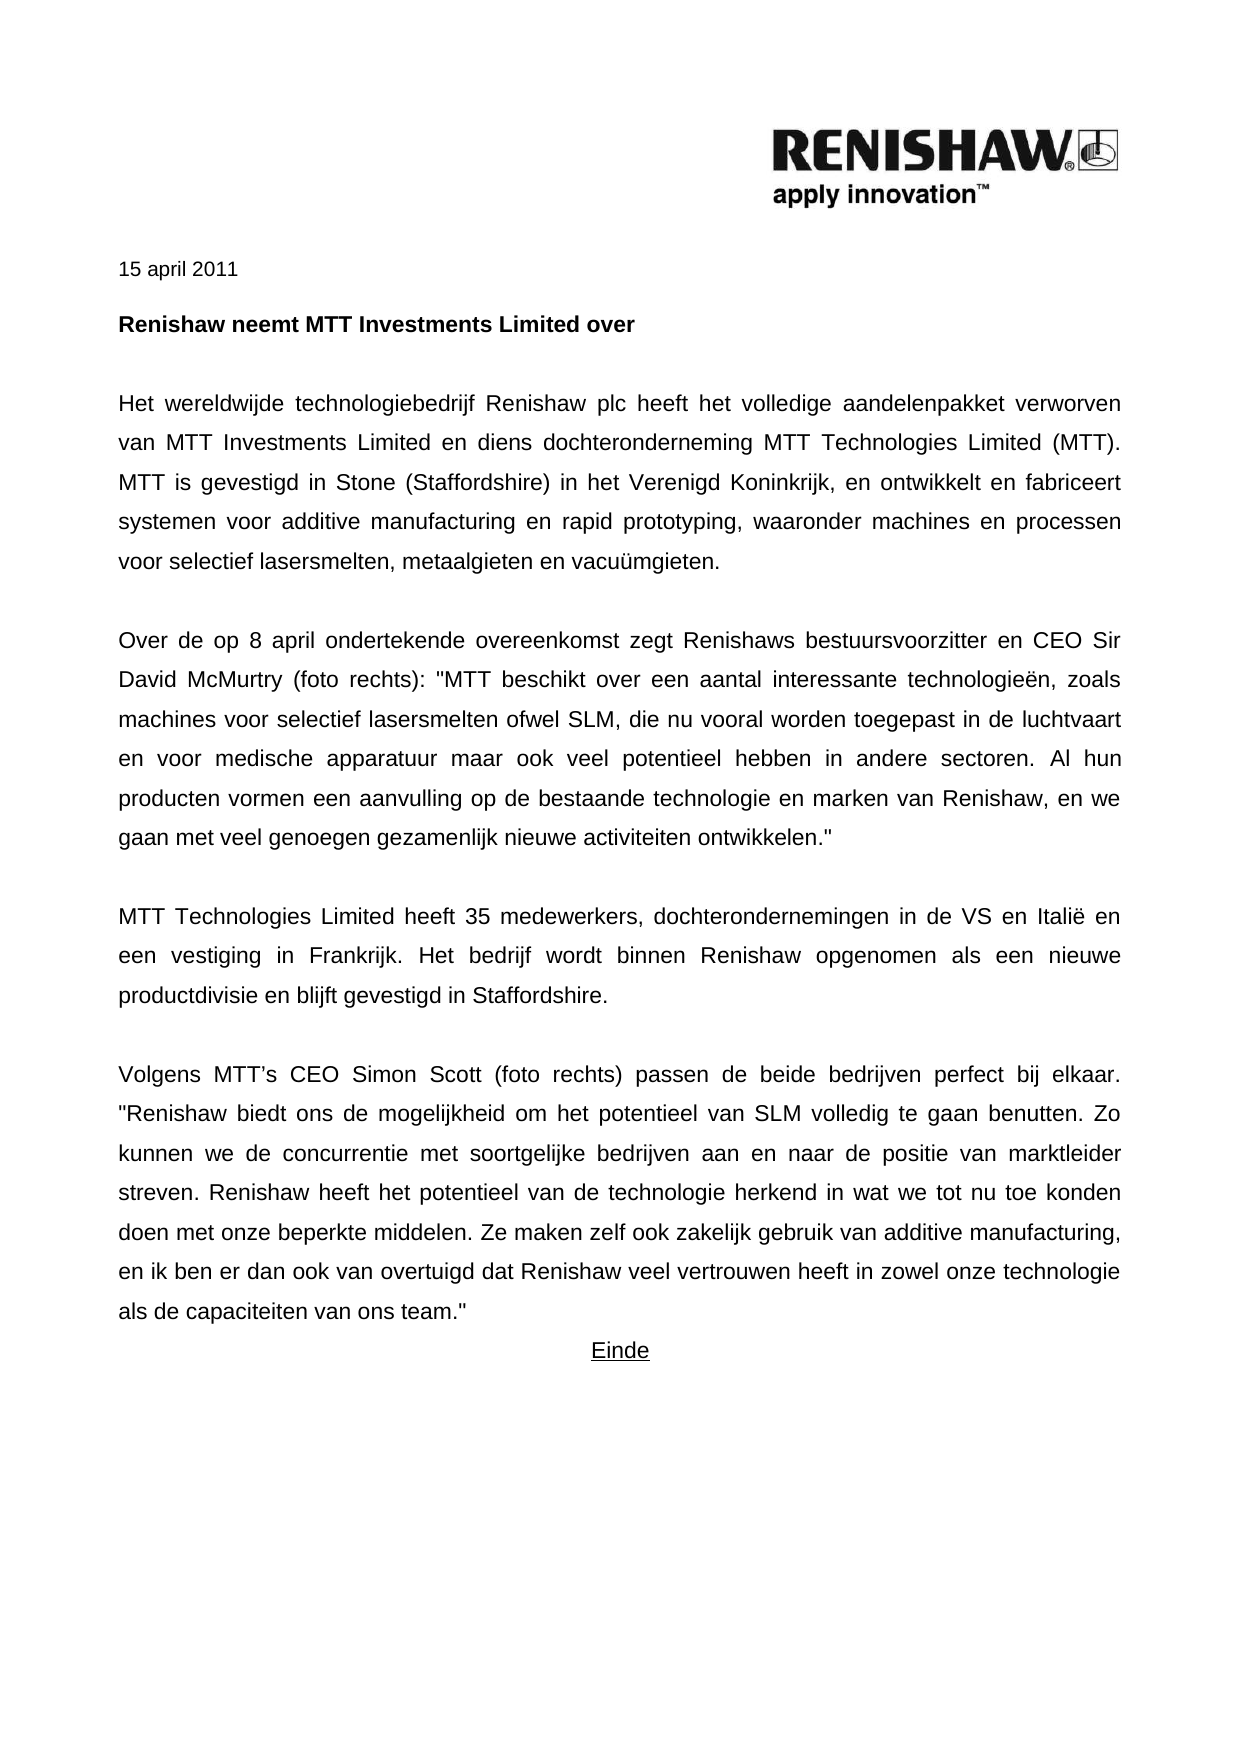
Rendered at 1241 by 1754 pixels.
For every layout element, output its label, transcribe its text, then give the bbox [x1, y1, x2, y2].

picture [735, 90, 1156, 248]
text Renishaw neemt MTT Investments Limited over [118, 311, 1122, 337]
text Over de op 8 april ondertekende overeenkomst zegt Renishaws bestuursvoorzitter en CEO Sir David McMurtry (foto rechts): "MTT beschikt over een aantal interessante technologieën, zoals machines voor selectief lasersmelten ofwel SLM, die nu vooral worden toegepast in de luchtvaart en voor medische apparatuur maar ook veel potentieel hebben in andere sectoren. Al hun producten vormen een aanvulling op de bestaande technologie en marken van Renishaw, en we gaan met veel genoegen gezamenlijk nieuwe activiteiten ontwikkelen." [118, 627, 1122, 850]
text Volgens MTT’s CEO Simon Scott (foto rechts) passen de beide bedrijven perfect bij elkaar. "Renishaw biedt ons de mogelijkheid om het potentieel van SLM volledig te gaan benutten. Zo kunnen we de concurrentie met soortgelijke bedrijven aan en naar de positie van marktleider streven. Renishaw heeft het potentieel van de technologie herkend in wat we tot nu toe konden doen met onze beperkte middelen. Ze maken zelf ook zakelijk gebruik van additive manufacturing, en ik ben er dan ook van overtuigd dat Renishaw veel vertrouwen heeft in zowel onze technologie als de capaciteiten van ons team." [118, 1061, 1122, 1324]
text Einde [118, 1337, 1122, 1363]
text Het wereldwijde technologiebedrijf Renishaw plc heeft het volledige aandelenpakket verworven van MTT Investments Limited en diens dochteronderneming MTT Technologies Limited (MTT). MTT is gevestigd in Stone (Staffordshire) in het Verenigd Koninkrijk, en ontwikkelt en fabriceert systemen voor additive manufacturing en rapid prototyping, waaronder machines en processen voor selectief lasersmelten, metaalgieten en vacuümgieten. [118, 390, 1122, 574]
text MTT Technologies Limited heeft 35 medewerkers, dochterondernemingen in de VS en Italië en een vestiging in Frankrijk. Het bedrijf wordt binnen Renishaw opgenomen als een nieuwe productdivisie en blijft gevestigd in Staffordshire. [118, 903, 1122, 1008]
